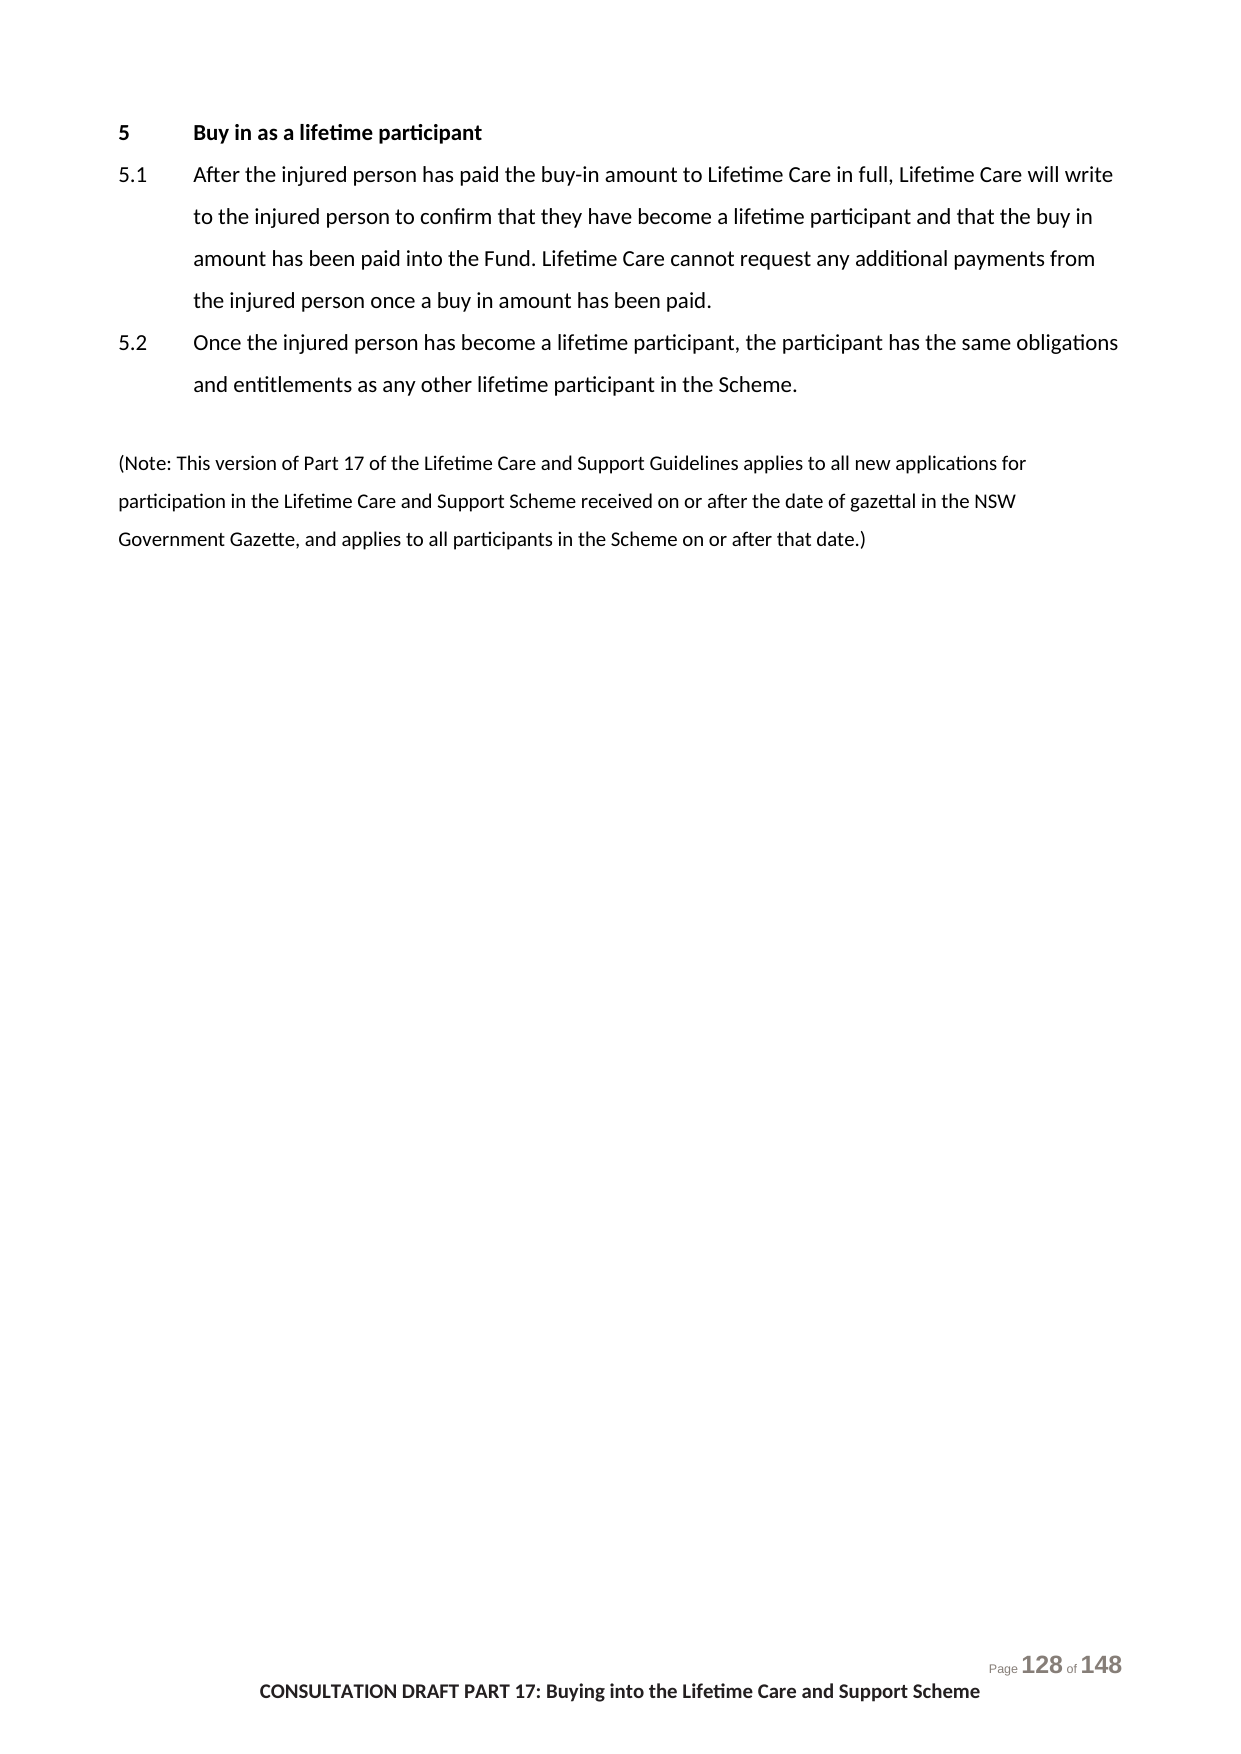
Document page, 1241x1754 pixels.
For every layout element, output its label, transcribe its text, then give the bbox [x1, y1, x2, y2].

text 5.2 Once the injured person has become a lifetime participant, the participant has the same obligations and entitlements as any other lifetime participant in the Scheme. [118, 328, 1122, 398]
text 5 Buy in as a lifetime participant [118, 118, 1122, 146]
text 5.1 After the injured person has paid the buy-in amount to Lifetime Care in full, Lifetime Care will write to the injured person to confirm that they have become a lifetime participant and that the buy in amount has been paid into the Fund. Lifetime Care cannot request any additional payments from the injured person once a buy in amount has been paid. [118, 160, 1122, 314]
text (Note: This version of Part 17 of the Lifetime Care and Support Guidelines applies to all new applications for participation in the Lifetime Care and Support Scheme received on or after the date of gazettal in the NSW Government Gazette, and applies to all participants in the Scheme on or after that date.) [118, 450, 1122, 552]
